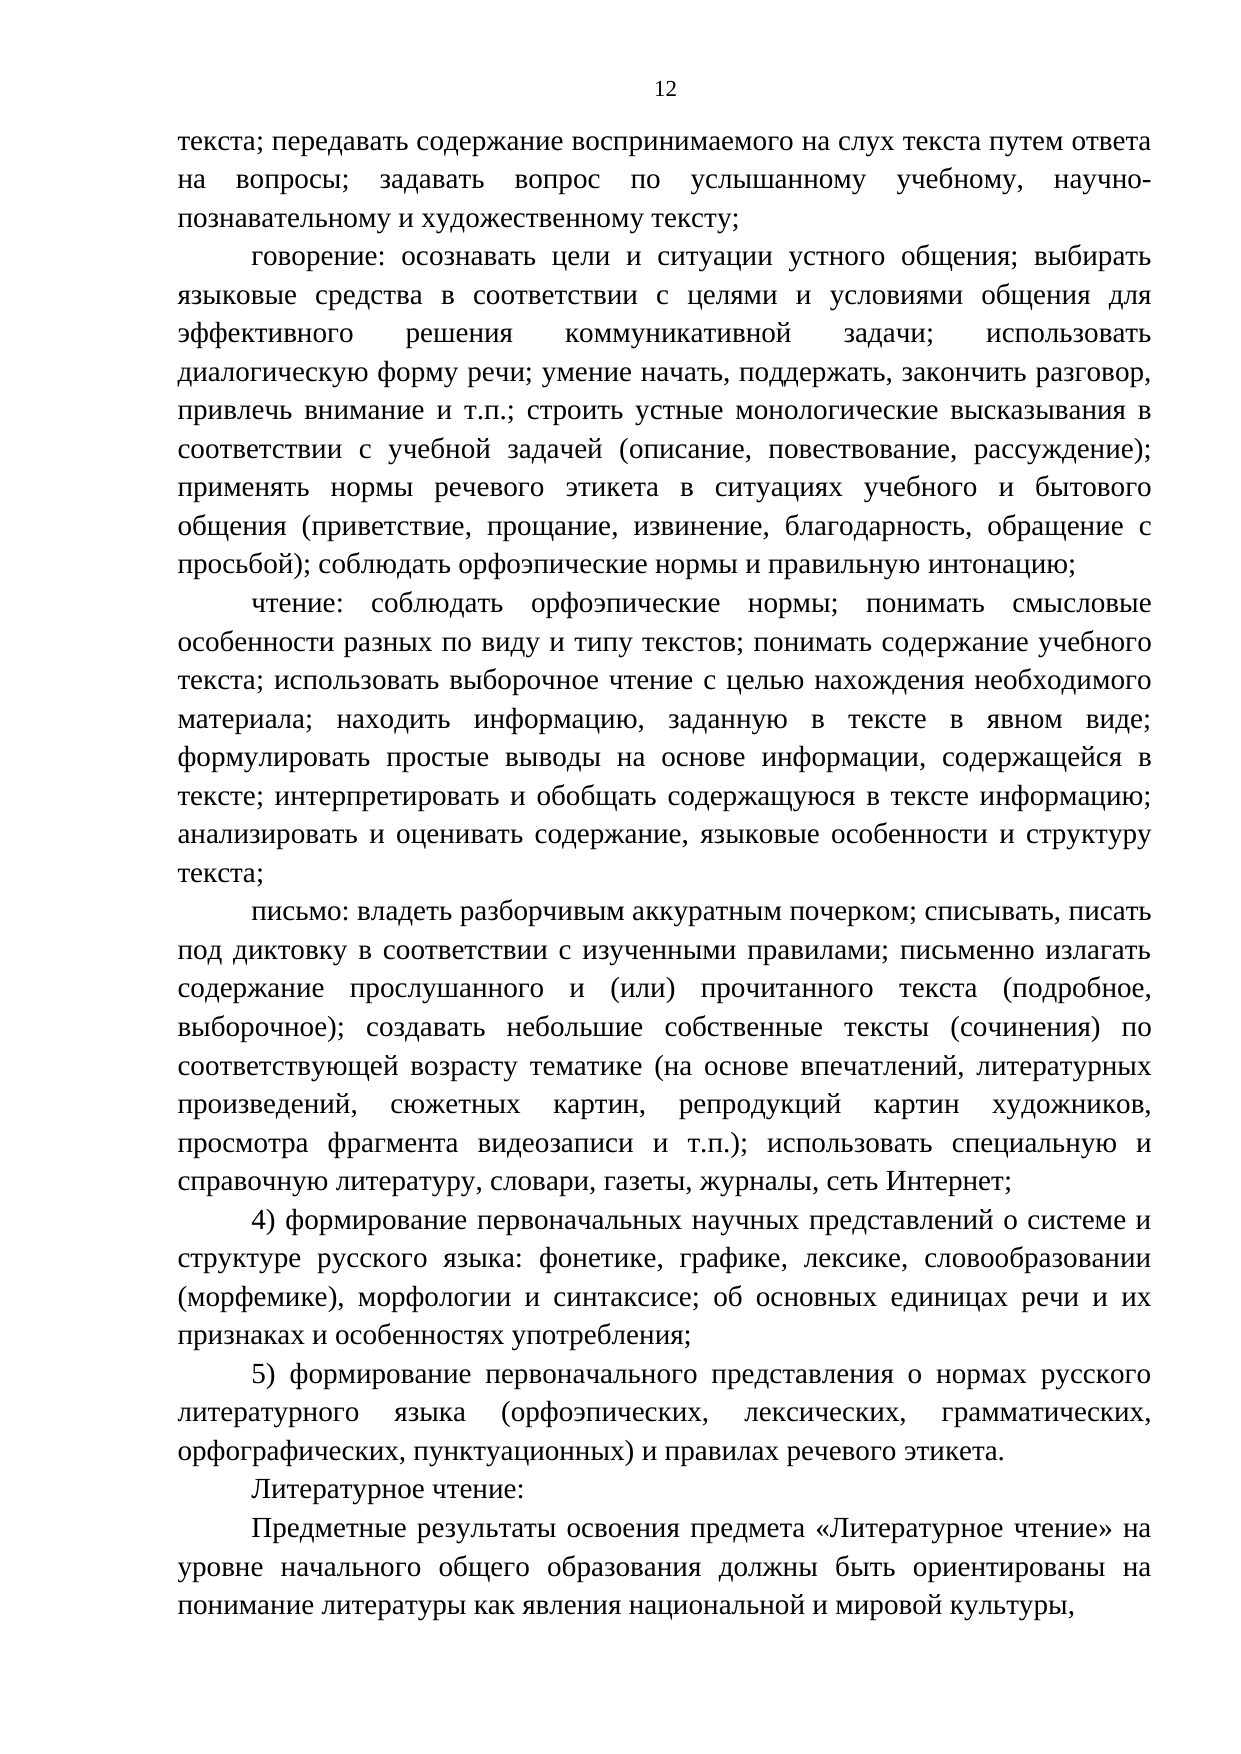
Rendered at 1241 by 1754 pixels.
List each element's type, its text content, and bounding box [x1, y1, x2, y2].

text чтение: соблюдать орфоэпические нормы; понимать смысловые особенности разных по виду и типу текстов; понимать содержание учебного текста; использовать выборочное чтение с целью нахождения необходимого материала; находить информацию, заданную в тексте в явном виде; формулировать простые выводы на основе информации, содержащейся в тексте; интерпретировать и обобщать содержащуюся в тексте информацию; анализировать и оценивать содержание, языковые особенности и структуру текста; [177, 585, 1152, 888]
list формирование первоначального представления о нормах русского литературного языка (орфоэпических, лексических, грамматических, орфографических, пунктуационных) и правилах речевого этикета. [177, 1356, 1152, 1467]
list формирование первоначальных научных представлений о системе и структуре русского языка: фонетике, графике, лексике, словообразовании (морфемике), морфологии и синтаксисе; об основных единицах речи и их признаках и особенностях употребления; [177, 1202, 1152, 1351]
text говорение: осознавать цели и ситуации устного общения; выбирать языковые средства в соответствии с целями и условиями общения для эффективного решения коммуникативной задачи; использовать диалогическую форму речи; умение начать, поддержать, закончить разговор, привлечь внимание и т.п.; строить устные монологические высказывания в соответствии с учебной задачей (описание, повествование, рассуждение); применять нормы речевого этикета в ситуациях учебного и бытового общения (приветствие, прощание, извинение, благодарность, обращение с просьбой); соблюдать орфоэпические нормы и правильную интонацию; [177, 238, 1152, 580]
text письмо: владеть разборчивым аккуратным почерком; списывать, писать под диктовку в соответствии с изученными правилами; письменно излагать содержание прослушанного и (или) прочитанного текста (подробное, выборочное); создавать небольшие собственные тексты (сочинения) по соответствующей возрасту тематике (на основе впечатлений, литературных произведений, сюжетных картин, репродукций картин художников, просмотра фрагмента видеозаписи и т.п.); использовать специальную и справочную литературу, словари, газеты, журналы, сеть Интернет; [177, 893, 1152, 1197]
text Предметные результаты освоения предмета «Литературное чтение» на уровне начального общего образования должны быть ориентированы на понимание литературы как явления национальной и мировой культуры, [177, 1510, 1152, 1621]
text Литературное чтение: [251, 1472, 1165, 1505]
text текста; передавать содержание воспринимаемого на слух текста путем ответа на вопросы; задавать вопрос по услышанному учебному, научно- познавательному и художественному тексту; [177, 123, 1152, 233]
